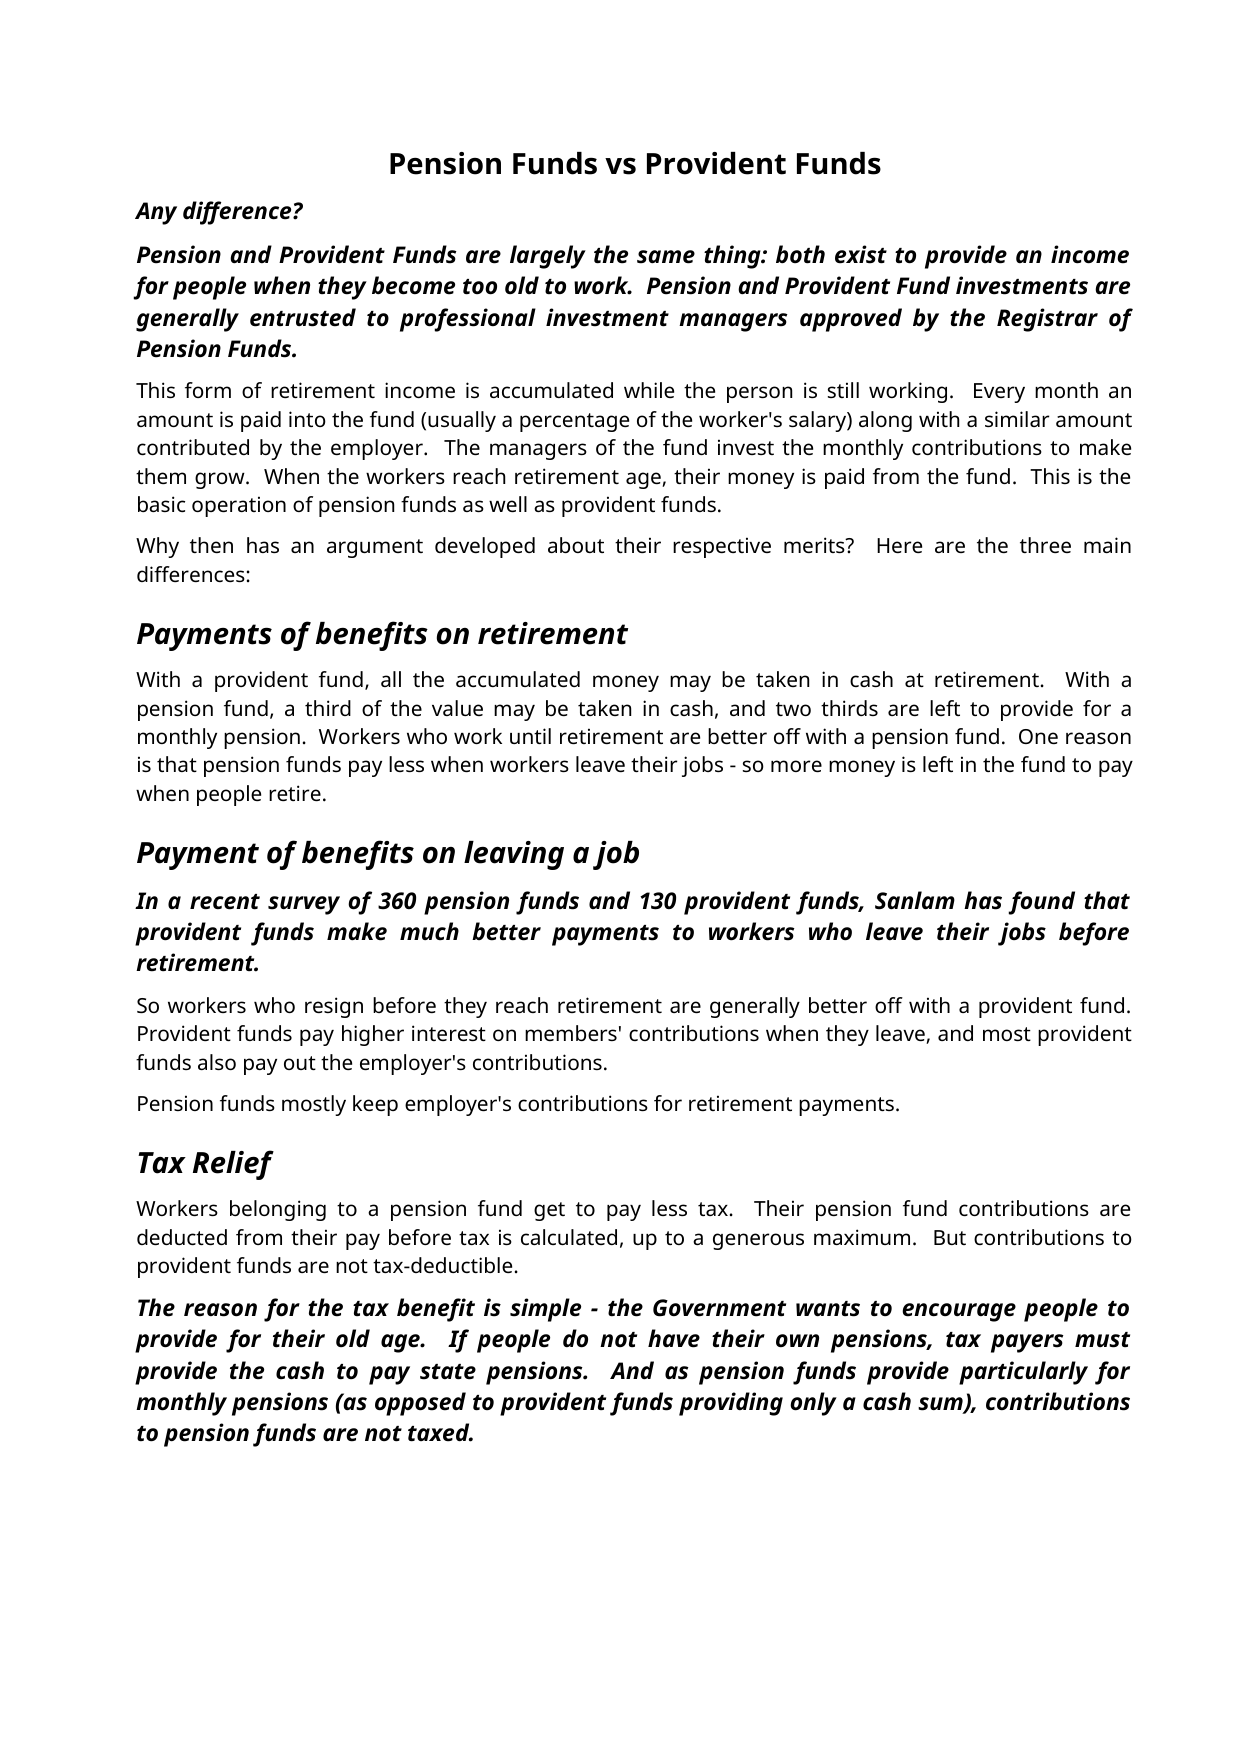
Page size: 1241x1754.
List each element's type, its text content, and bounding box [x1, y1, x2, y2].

text The reason for the tax benefit is simple - the Government wants to encourage people to provide for their old age. If people do not have their own pensions, tax payers must provide the cash to pay state pensions. And as pension funds provide particularly for monthly pensions (as opposed to provident funds providing only a cash sum), contributions to pension funds are not taxed. [136, 1292, 1134, 1448]
subtitle Pension Funds vs Provident Funds [136, 143, 1134, 183]
text Pension funds mostly keep employer's contributions for retirement payments. [136, 1089, 1134, 1117]
text In a recent survey of 360 pension funds and 130 provident funds, Sanlam has found that provident funds make much better payments to workers who leave their jobs before retirement. [136, 885, 1134, 978]
text Pension and Provident Funds are largely the same thing: both exist to provide an income for people when they become too old to work. Pension and Provident Fund investments are generally entrusted to professional investment managers approved by the Registrar of Pension Funds. [136, 239, 1134, 364]
text Why then has an argument developed about their respective merits? Here are the three main differences: [136, 531, 1134, 588]
subtitle Payments of benefits on retirement [136, 613, 1134, 653]
text Workers belonging to a pension fund get to pay less tax. Their pension fund contributions are deducted from their pay before tax is calculated, up to a generous maximum. But contributions to provident funds are not tax-deductible. [136, 1194, 1134, 1280]
text So workers who resign before they reach retirement are generally better off with a provident fund. Provident funds pay higher interest on members' contributions when they leave, and most provident funds also pay out the employer's contributions. [136, 991, 1134, 1076]
subtitle Tax Relief [136, 1142, 1134, 1182]
text Any difference? [136, 195, 1134, 227]
subtitle Payment of benefits on leaving a job [136, 832, 1134, 872]
text This form of retirement income is accumulated while the person is still working. Every month an amount is paid into the fund (usually a percentage of the worker's salary) along with a similar amount contributed by the employer. The managers of the fund invest the monthly contributions to make them grow. When the workers reach retirement age, their money is paid from the fund. This is the basic operation of pension funds as well as provident funds. [136, 377, 1134, 519]
text With a provident fund, all the accumulated money may be taken in cash at retirement. With a pension fund, a third of the value may be taken in cash, and two thirds are left to provide for a monthly pension. Workers who work until retirement are better off with a pension fund. One reason is that pension funds pay less when workers leave their jobs - so more money is left in the fund to pay when people retire. [136, 665, 1134, 807]
